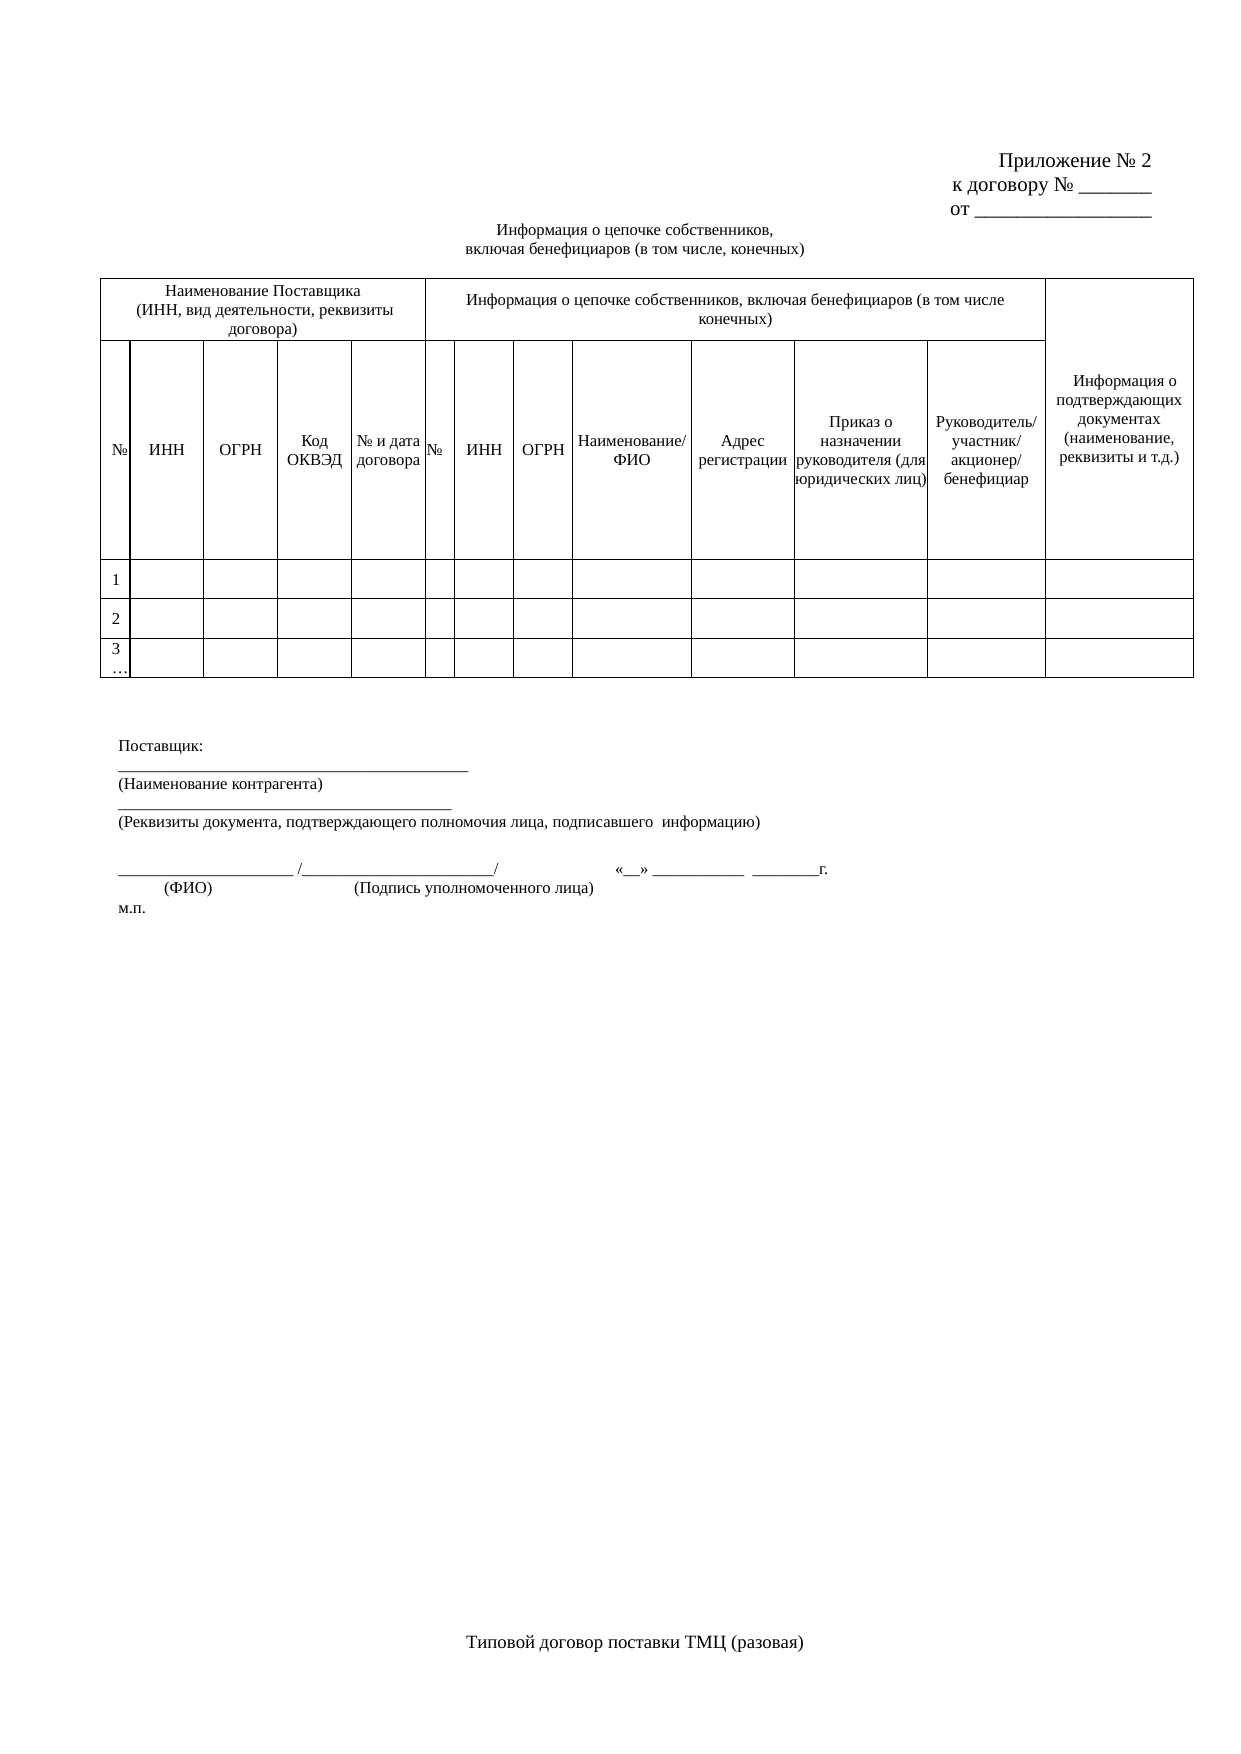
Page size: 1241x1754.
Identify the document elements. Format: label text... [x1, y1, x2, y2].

table_cell [455, 599, 513, 637]
table_header Информация о подтверждающих документах (наименование, реквизиты и т.д.) [1046, 279, 1193, 559]
text _____________________ /_______________________/ «__» ___________ ________г. [118, 859, 1152, 878]
table_cell [928, 560, 1045, 598]
table_cell [278, 599, 351, 637]
table_cell [278, 560, 351, 598]
table_cell [573, 599, 691, 637]
text ________________________________________ [118, 793, 1152, 812]
text от _________________ [118, 196, 1152, 220]
table_cell Приказ о назначении руководителя (для юридических лиц) [795, 341, 927, 559]
text (ФИО) (Подпись уполномоченного лица) [118, 878, 1152, 897]
table_cell [928, 599, 1045, 637]
text м.п. [118, 897, 1152, 917]
table_cell [514, 639, 572, 677]
table_cell [278, 639, 351, 677]
table_cell [573, 639, 691, 677]
table_cell [514, 560, 572, 598]
table_cell [131, 599, 203, 637]
table_cell [1046, 560, 1193, 598]
table_cell № [101, 341, 129, 559]
text (Наименование контрагента) [118, 774, 1152, 793]
table_cell [352, 599, 425, 637]
table_cell [573, 560, 691, 598]
text Информация о цепочке собственников, [118, 220, 1152, 239]
text к договору № _______ [118, 172, 1152, 196]
table_cell Руководитель/ участник/ акционер/ бенефициар [928, 341, 1045, 559]
table_cell [692, 560, 794, 598]
table_cell Наименование/ФИО [573, 341, 691, 559]
table_cell [455, 560, 513, 598]
table_cell ОГРН [204, 341, 277, 559]
table_header Информация о цепочке собственников, включая бенефициаров (в том числе конечных) [426, 279, 1045, 340]
table_cell [352, 560, 425, 598]
text __________________________________________ [118, 754, 1152, 774]
table_cell [131, 560, 203, 598]
table_cell [795, 599, 927, 637]
table_cell ИНН [455, 341, 513, 559]
table_cell [692, 599, 794, 637]
table_cell Код ОКВЭД [278, 341, 351, 559]
table_cell Адрес регистрации [692, 341, 794, 559]
table_cell [204, 560, 277, 598]
table_cell [795, 639, 927, 677]
table_cell [131, 639, 203, 677]
table_cell [426, 560, 454, 598]
table_header Наименование Поставщика (ИНН, вид деятельности, реквизиты договора) [101, 279, 425, 340]
table_cell [514, 599, 572, 637]
table_cell [204, 639, 277, 677]
table_cell № и дата договора [352, 341, 425, 559]
table_cell [1046, 639, 1193, 677]
table_cell 2 [101, 599, 129, 637]
text включая бенефициаров (в том числе, конечных) [118, 239, 1152, 258]
table_cell 3… [101, 639, 129, 677]
table_cell [795, 560, 927, 598]
table_cell [692, 639, 794, 677]
table_cell [352, 639, 425, 677]
table_cell № [426, 341, 454, 559]
table_cell [426, 639, 454, 677]
table_cell 1 [101, 560, 129, 598]
table_cell ОГРН [514, 341, 572, 559]
text Поставщик: [118, 735, 1152, 754]
table_cell [928, 639, 1045, 677]
table_cell [204, 599, 277, 637]
text Приложение № 2 [118, 148, 1152, 172]
text (Реквизиты документа, подтверждающего полномочия лица, подписавшего информацию) [118, 812, 1152, 831]
table_cell [426, 599, 454, 637]
table_cell [1046, 599, 1193, 637]
table_cell [455, 639, 513, 677]
table_cell ИНН [131, 341, 203, 559]
